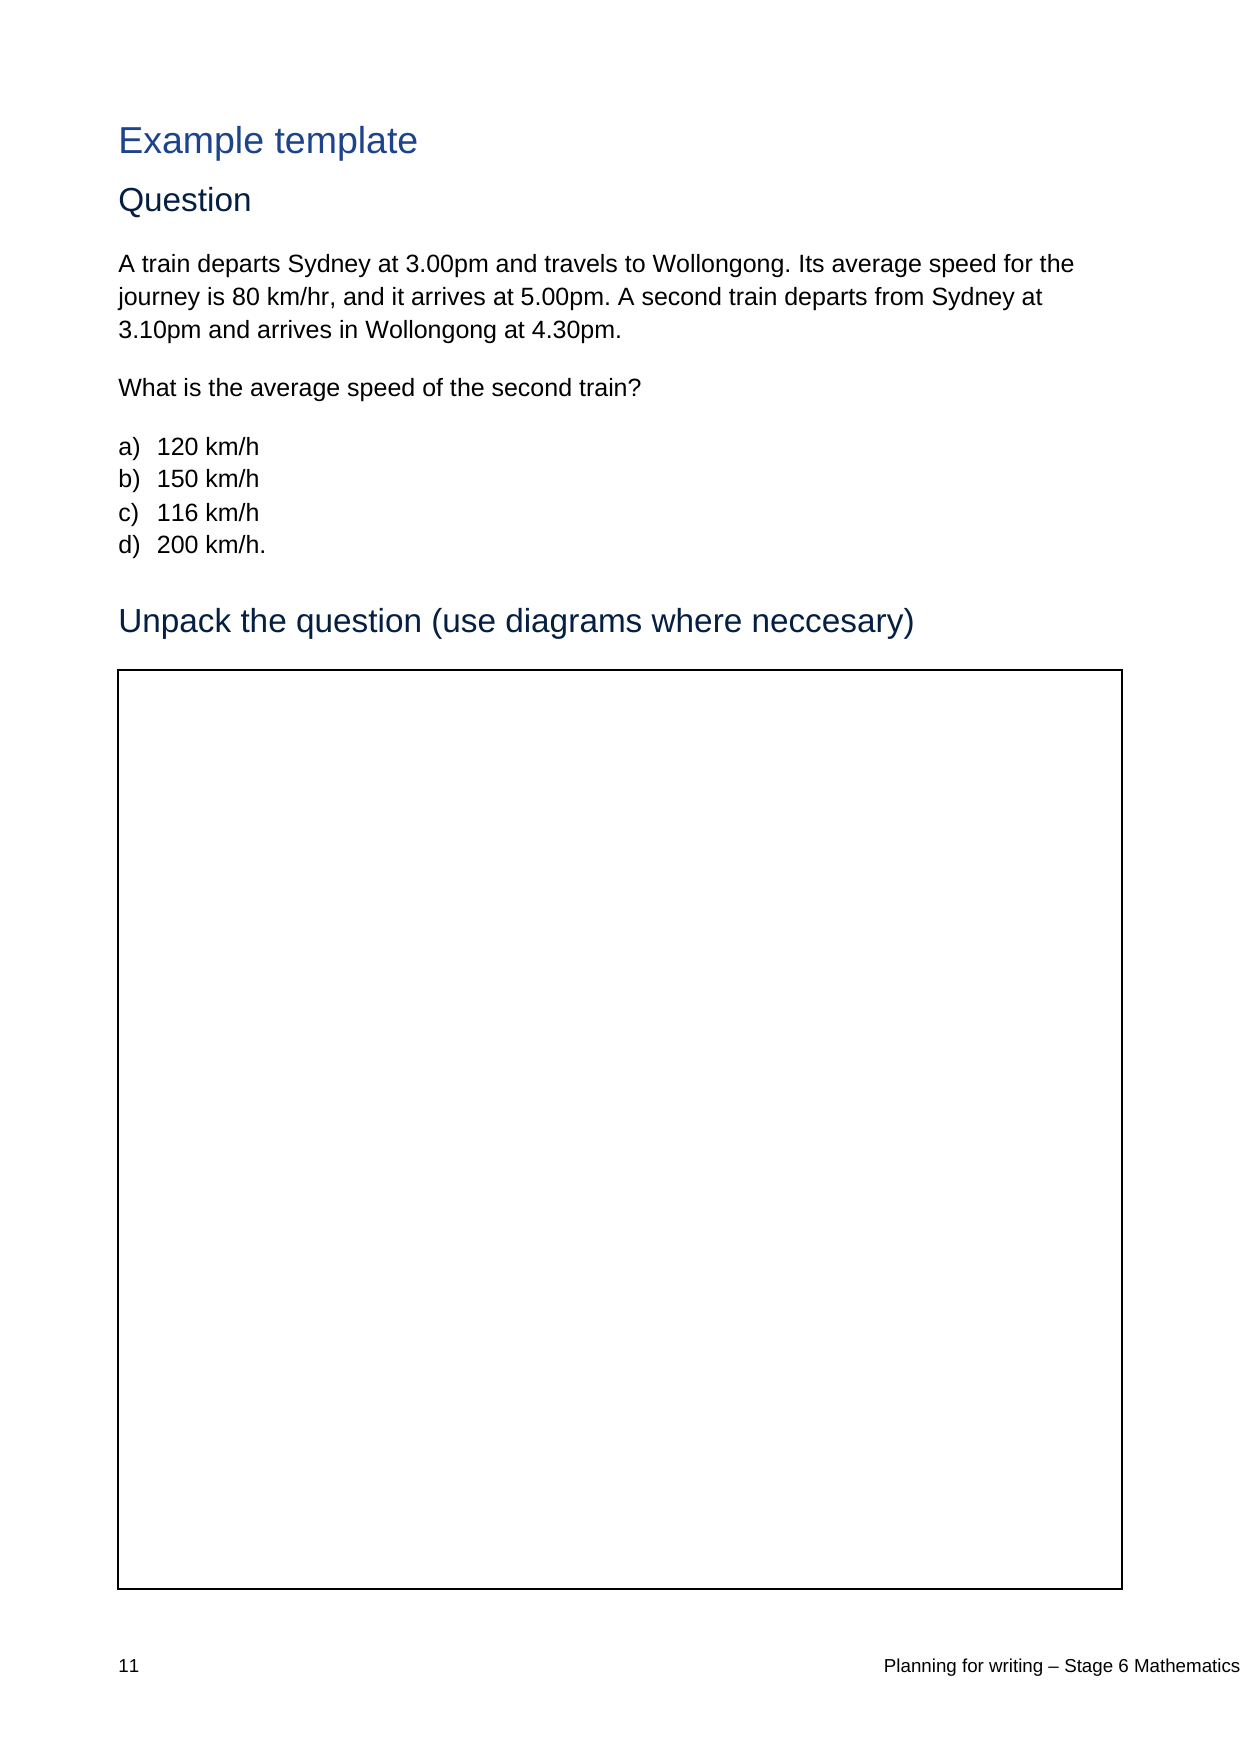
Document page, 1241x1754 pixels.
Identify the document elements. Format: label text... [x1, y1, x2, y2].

list 200 km/h. [118, 531, 1122, 559]
subtitle Unpack the question (use diagrams where neccesary) [118, 601, 1122, 639]
subtitle Question [118, 180, 1122, 219]
text A train departs Sydney at 3.00pm and travels to Wollongong. Its average speed for the journey is 80 km/hr, and it arrives at 5.00pm. A second train departs from Sydney at 3.10pm and arrives in Wollongong at 4.30pm. [118, 249, 1122, 344]
list 150 km/h [118, 464, 1122, 493]
subtitle Example template [118, 118, 1122, 161]
text What is the average speed of the second train? [118, 373, 1122, 402]
list 116 km/h [118, 497, 1122, 526]
list 120 km/h [118, 431, 1122, 460]
